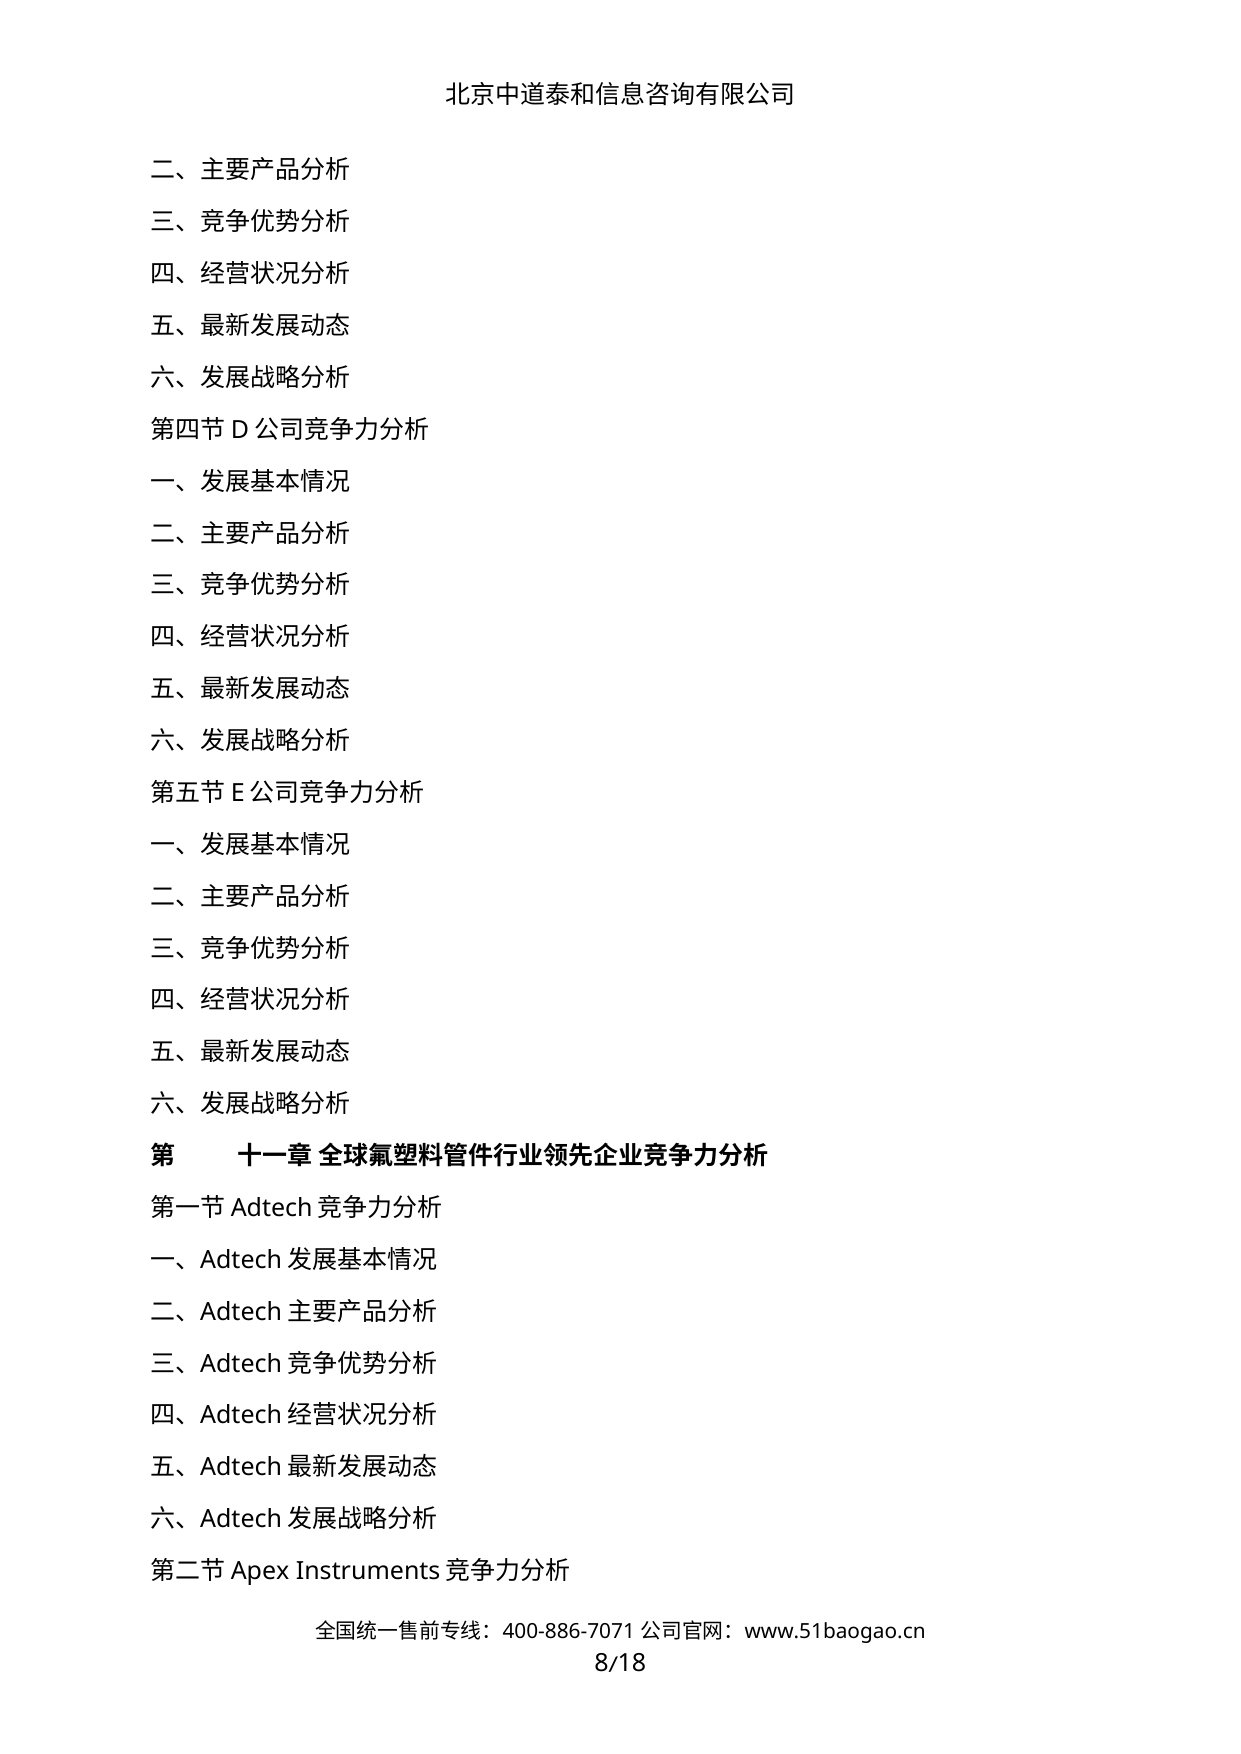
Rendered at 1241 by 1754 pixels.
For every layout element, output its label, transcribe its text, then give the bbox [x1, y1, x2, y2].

text 一、发展基本情况 [150, 824, 1090, 861]
text 五、最新发展动态 [150, 669, 1090, 705]
text 六、发展战略分析 [150, 1084, 1090, 1120]
text 第 十一章 全球氟塑料管件行业领先企业竞争力分析 [150, 1136, 1090, 1172]
text 第二节 Apex Instruments竞争力分析 [150, 1551, 1090, 1587]
text 三、竞争优势分析 [150, 928, 1090, 964]
text 三、Adtech竞争优势分析 [150, 1343, 1090, 1379]
text 第四节 D公司竞争力分析 [150, 409, 1090, 446]
text 一、发展基本情况 [150, 461, 1090, 497]
text 二、主要产品分析 [150, 876, 1090, 912]
text 二、Adtech主要产品分析 [150, 1291, 1090, 1327]
text 一、Adtech发展基本情况 [150, 1239, 1090, 1276]
text 第五节 E公司竞争力分析 [150, 772, 1090, 809]
text 六、发展战略分析 [150, 721, 1090, 757]
text 二、主要产品分析 [150, 150, 1090, 186]
text 六、发展战略分析 [150, 357, 1090, 394]
text 四、经营状况分析 [150, 980, 1090, 1016]
text 三、竞争优势分析 [150, 202, 1090, 238]
text 五、Adtech最新发展动态 [150, 1447, 1090, 1483]
text 二、主要产品分析 [150, 513, 1090, 549]
text 四、经营状况分析 [150, 617, 1090, 653]
text 三、竞争优势分析 [150, 565, 1090, 601]
text 四、Adtech经营状况分析 [150, 1395, 1090, 1431]
text 第一节 Adtech竞争力分析 [150, 1187, 1090, 1224]
text 四、经营状况分析 [150, 254, 1090, 290]
text 五、最新发展动态 [150, 1032, 1090, 1068]
text 五、最新发展动态 [150, 306, 1090, 342]
text 六、Adtech发展战略分析 [150, 1499, 1090, 1535]
